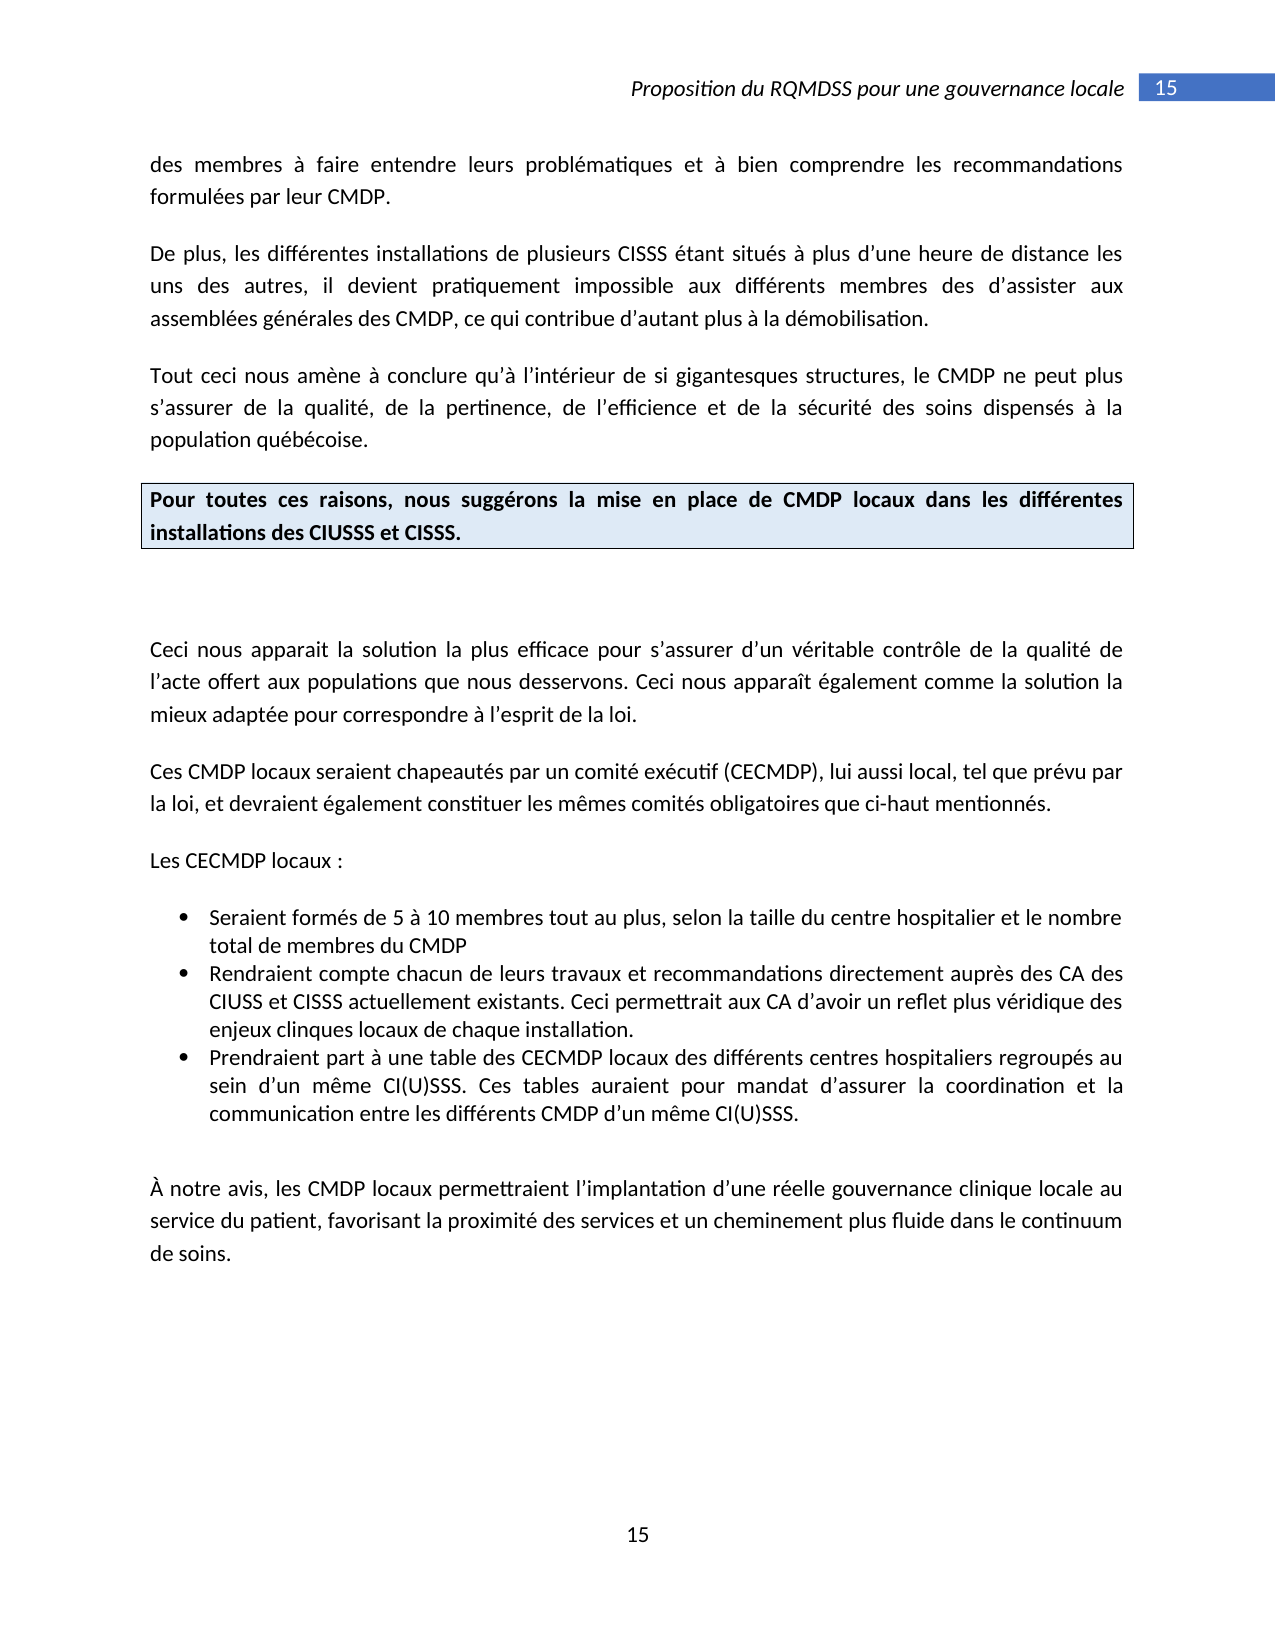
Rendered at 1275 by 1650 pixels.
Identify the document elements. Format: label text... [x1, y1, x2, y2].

text De plus, les différentes installations de plusieurs CISSS étant situés à plus d’une heure de distance les uns des autres, il devient pratiquement impossible aux différents membres des d’assister aux assemblées générales des CMDP, ce qui contribue d’autant plus à la démobilisation. [150, 239, 1125, 332]
list Prendraient part à une table des CECMDP locaux des différents centres hospitaliers regroupés au sein d’un même CI(U)SSS. Ces tables auraient pour mandat d’assurer la coordination et la communication entre les différents CMDP d’un même CI(U)SSS. [179, 1043, 1125, 1128]
text Pour toutes ces raisons, nous suggérons la mise en place de CMDP locaux dans les différentes installations des CIUSSS et CISSS. [142, 484, 1133, 548]
text À notre avis, les CMDP locaux permettraient l’implantation d’une réelle gouvernance clinique locale au service du patient, favorisant la proximité des services et un cheminement plus fluide dans le continuum de soins. [150, 1174, 1125, 1267]
text Les CECMDP locaux : [150, 846, 1125, 874]
text Ceci nous apparait la solution la plus efficace pour s’assurer d’un véritable contrôle de la qualité de l’acte offert aux populations que nous desservons. Ceci nous apparaît également comme la solution la mieux adaptée pour correspondre à l’esprit de la loi. [150, 635, 1125, 728]
text Tout ceci nous amène à conclure qu’à l’intérieur de si gigantesques structures, le CMDP ne peut plus s’assurer de la qualité, de la pertinence, de l’efficience et de la sécurité des soins dispensés à la population québécoise. [150, 361, 1125, 453]
text Ces CMDP locaux seraient chapeautés par un comité exécutif (CECMDP), lui aussi local, tel que prévu par la loi, et devraient également constituer les mêmes comités obligatoires que ci-haut mentionnés. [150, 757, 1125, 817]
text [150, 150, 1125, 210]
list Rendraient compte chacun de leurs travaux et recommandations directement auprès des CA des CIUSS et CISSS actuellement existants. Ceci permettrait aux CA d’avoir un reflet plus véridique des enjeux clinques locaux de chaque installation. [179, 959, 1125, 1043]
list Seraient formés de 5 à 10 membres tout au plus, selon la taille du centre hospitalier et le nombre total de membres du CMDP [179, 903, 1125, 959]
